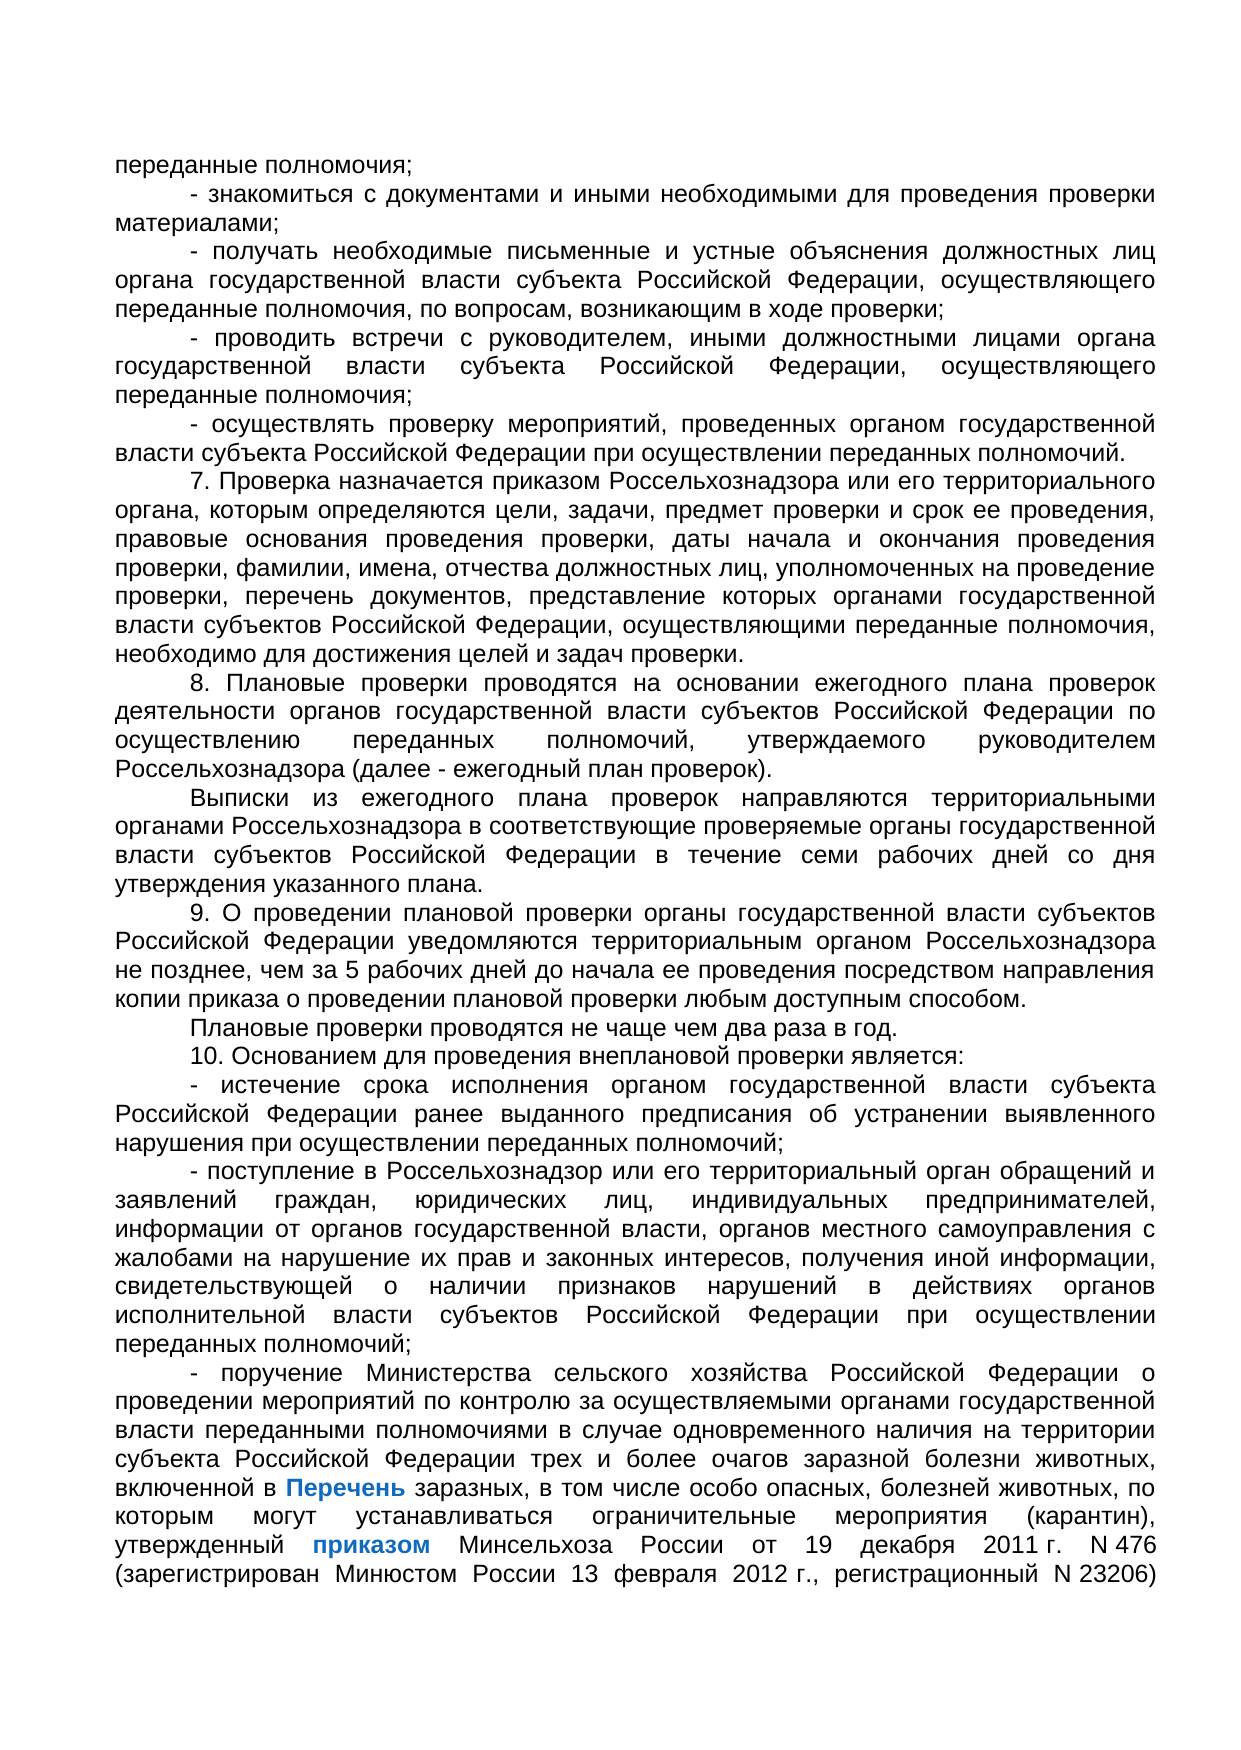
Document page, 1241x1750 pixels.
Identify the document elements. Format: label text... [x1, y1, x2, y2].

text - поступление в Россельхознадзор или его территориальный орган обращений и заявлений граждан, юридических лиц, индивидуальных предпринимателей, информации от органов государственной власти, органов местного самоуправления с жалобами на нарушение их прав и законных интересов, получения иной информации, свидетельствующей о наличии признаков нарушений в действиях органов исполнительной власти субъектов Российской Федерации при осуществлении переданных полномочий; [114, 1156, 1157, 1357]
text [114, 150, 1157, 179]
text - истечение срока исполнения органом государственной власти субъекта Российской Федерации ранее выданного предписания об устранении выявленного нарушения при осуществлении переданных полномочий; [114, 1070, 1157, 1156]
text 10. Основанием для проведения внеплановой проверки является: [114, 1041, 1157, 1070]
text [114, 1357, 1157, 1587]
text - получать необходимые письменные и устные объяснения должностных лиц органа государственной власти субъекта Российской Федерации, осуществляющего переданные полномочия, по вопросам, возникающим в ходе проверки; [114, 236, 1157, 322]
text 9. О проведении плановой проверки органы государственной власти субъектов Российской Федерации уведомляются территориальным органом Россельхознадзора не позднее, чем за 5 рабочих дней до начала ее проведения посредством направления копии приказа о проведении плановой проверки любым доступным способом. [114, 897, 1157, 1012]
text Выписки из ежегодного плана проверок направляются территориальными органами Россельхознадзора в соответствующие проверяемые органы государственной власти субъектов Российской Федерации в течение семи рабочих дней со дня утверждения указанного плана. [114, 782, 1157, 897]
text 7. Проверка назначается приказом Россельхознадзора или его территориального органа, которым определяются цели, задачи, предмет проверки и срок ее проведения, правовые основания проведения проверки, даты начала и окончания проведения проверки, фамилии, имена, отчества должностных лиц, уполномоченных на проведение проверки, перечень документов, представление которых органами государственной власти субъектов Российской Федерации, осуществляющими переданные полномочия, необходимо для достижения целей и задач проверки. [114, 466, 1157, 667]
text - осуществлять проверку мероприятий, проведенных органом государственной власти субъекта Российской Федерации при осуществлении переданных полномочий. [114, 409, 1157, 466]
text 8. Плановые проверки проводятся на основании ежегодного плана проверок деятельности органов государственной власти субъектов Российской Федерации по осуществлению переданных полномочий, утверждаемого руководителем Россельхознадзора (далее - ежегодный план проверок). [114, 667, 1157, 782]
text - знакомиться с документами и иными необходимыми для проведения проверки материалами; [114, 179, 1157, 236]
text - проводить встречи с руководителем, иными должностными лицами органа государственной власти субъекта Российской Федерации, осуществляющего переданные полномочия; [114, 322, 1157, 409]
text Плановые проверки проводятся не чаще чем два раза в год. [114, 1012, 1157, 1041]
